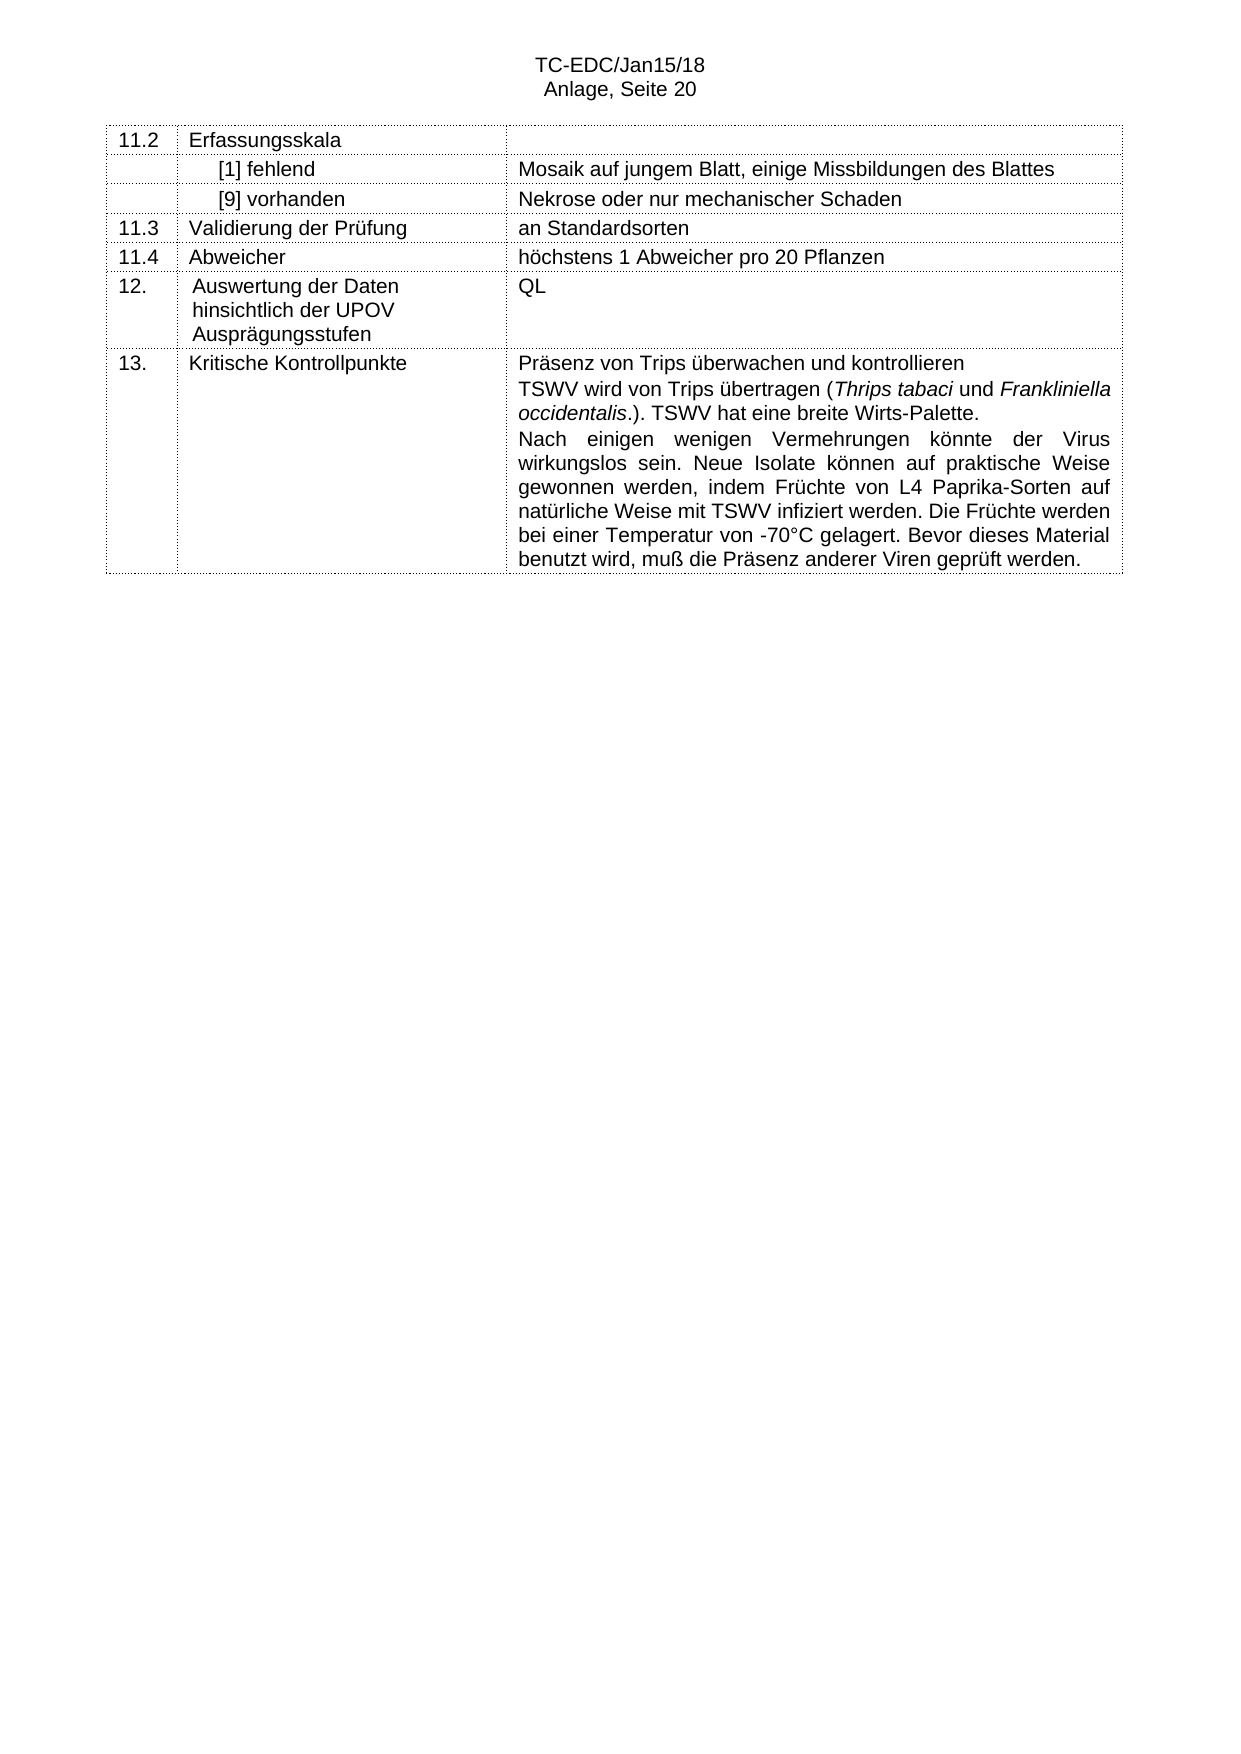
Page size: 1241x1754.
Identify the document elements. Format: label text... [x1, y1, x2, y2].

table_cell 11.3 [107, 213, 177, 242]
table_cell Erfassungsskala [177, 125, 507, 154]
table_cell [107, 183, 177, 212]
table_cell Auswertung der Daten hinsichtlich der UPOV Ausprägungsstufen [177, 271, 507, 348]
table_cell [107, 154, 177, 183]
table_cell an Standardsorten [507, 213, 1122, 242]
table_cell Abweicher [177, 242, 507, 271]
table_cell Nekrose oder nur mechanischer Schaden [507, 183, 1122, 212]
table_cell [507, 125, 1122, 154]
table_cell 11.2 [107, 125, 177, 154]
table_cell [9] vorhanden [177, 183, 507, 212]
table_cell Validierung der Prüfung [177, 213, 507, 242]
table_cell QL [507, 271, 1122, 348]
table_cell 12. [107, 271, 177, 348]
table_cell 11.4 [107, 242, 177, 271]
table_cell höchstens 1 Abweicher pro 20 Pflanzen [507, 242, 1122, 271]
table_cell Kritische Kontrollpunkte [177, 348, 507, 573]
table_cell Mosaik auf jungem Blatt, einige Missbildungen des Blattes [507, 154, 1122, 183]
table_cell [1] fehlend [177, 154, 507, 183]
table_cell Präsenz von Trips überwachen und kontrollieren TSWV wird von Trips übertragen (Thrips tabaci und Frankliniella occidentalis.). TSWV hat eine breite Wirts-Palette. Nach einigen wenigen Vermehrungen könnte der Virus wirkungslos sein. Neue Isolate können auf praktische Weise gewonnen werden, indem Früchte von L4 Paprika-Sorten auf natürliche Weise mit TSWV infiziert werden. Die Früchte werden bei einer Temperatur von -70°C gelagert. Bevor dieses Material benutzt wird, muß die Präsenz anderer Viren geprüft werden. [507, 348, 1122, 573]
table_cell 13. [107, 348, 177, 573]
